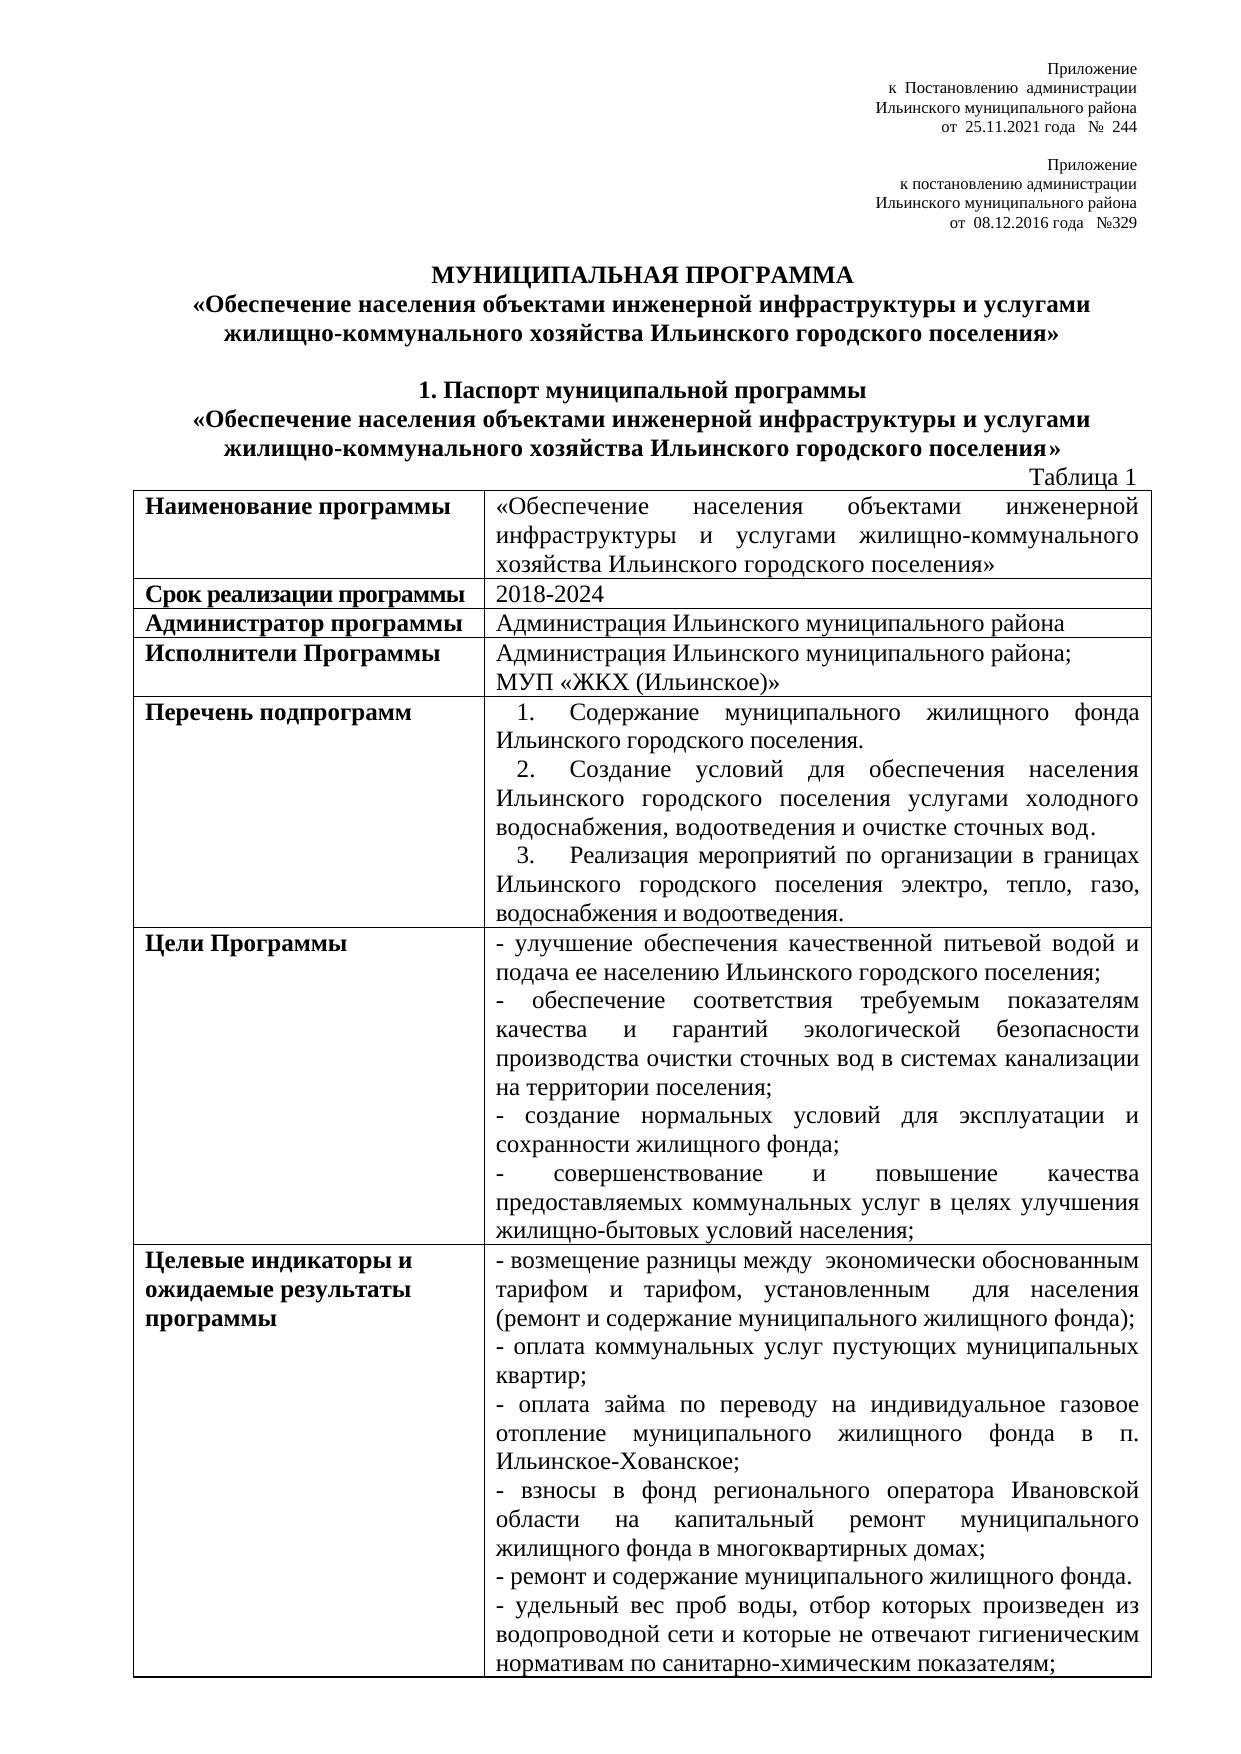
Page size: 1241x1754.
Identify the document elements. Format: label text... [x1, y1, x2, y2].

text к постановлению администрации [148, 174, 1137, 193]
title к Постановлению администрации [148, 78, 1137, 97]
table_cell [485, 1245, 1151, 1676]
text Приложение [738, 155, 1137, 174]
text 1. Паспорт муниципальной программы [148, 375, 1137, 404]
table_cell Перечень подпрограмм [134, 697, 484, 927]
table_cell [134, 1245, 484, 1676]
table_header Наименование программы [134, 491, 484, 578]
title Приложение [148, 59, 1137, 78]
text Ильинского муниципального района [148, 193, 1137, 212]
text от 08.12.2016 года №329 [738, 212, 1137, 232]
table_cell Исполнители Программы [134, 638, 484, 696]
text Таблица 1 [148, 462, 1137, 490]
table_cell Администрация Ильинского муниципального района; МУП «ЖКХ (Ильинское)» [485, 638, 1151, 696]
table_cell Администратор программы [134, 609, 484, 637]
text «Обеспечение населения объектами инженерной инфраструктуры и услугами [148, 289, 1137, 318]
table_cell 2018-2024 [485, 579, 1151, 607]
table_header «Обеспечение населения объектами инженерной инфраструктуры и услугами жилищно-коммунального хозяйства Ильинского городского поселения» [485, 491, 1151, 578]
table_cell Цели Программы [134, 928, 484, 1244]
text жилищно-коммунального хозяйства Ильинского городского поселения» [148, 433, 1137, 462]
title Ильинского муниципального района [148, 97, 1137, 117]
title от 25.11.2021 года № 244 [148, 117, 1137, 136]
text жилищно-коммунального хозяйства Ильинского городского поселения» [148, 318, 1137, 347]
table_cell - улучшение обеспечения качественной питьевой водой и подача ее населению Ильинского городского поселения; - обеспечение соответствия требуемым показателям качества и гарантий экологической безопасности производства очистки сточных вод в системах канализации на территории поселения; - создание нормальных условий для эксплуатации и сохранности жилищного фонда; - совершенствование и повышение качества предоставляемых коммунальных услуг в целях улучшения жилищно-бытовых условий населения; [485, 928, 1151, 1244]
table_cell Содержание муниципального жилищного фонда Ильинского городского поселения. Создание условий для обеспечения населения Ильинского городского поселения услугами холодного водоснабжения, водоотведения и очистке сточных вод. Реализация мероприятий по организации в границах Ильинского городского поселения электро, тепло, газо, водоснабжения и водоотведения. [485, 697, 1151, 927]
text «Обеспечение населения объектами инженерной инфраструктуры и услугами [148, 404, 1137, 433]
table_cell Срок реализации программы [134, 579, 484, 607]
table_cell Администрация Ильинского муниципального района [485, 609, 1151, 637]
text МУНИЦИПАЛЬНАЯ ПРОГРАММА [148, 260, 1137, 289]
